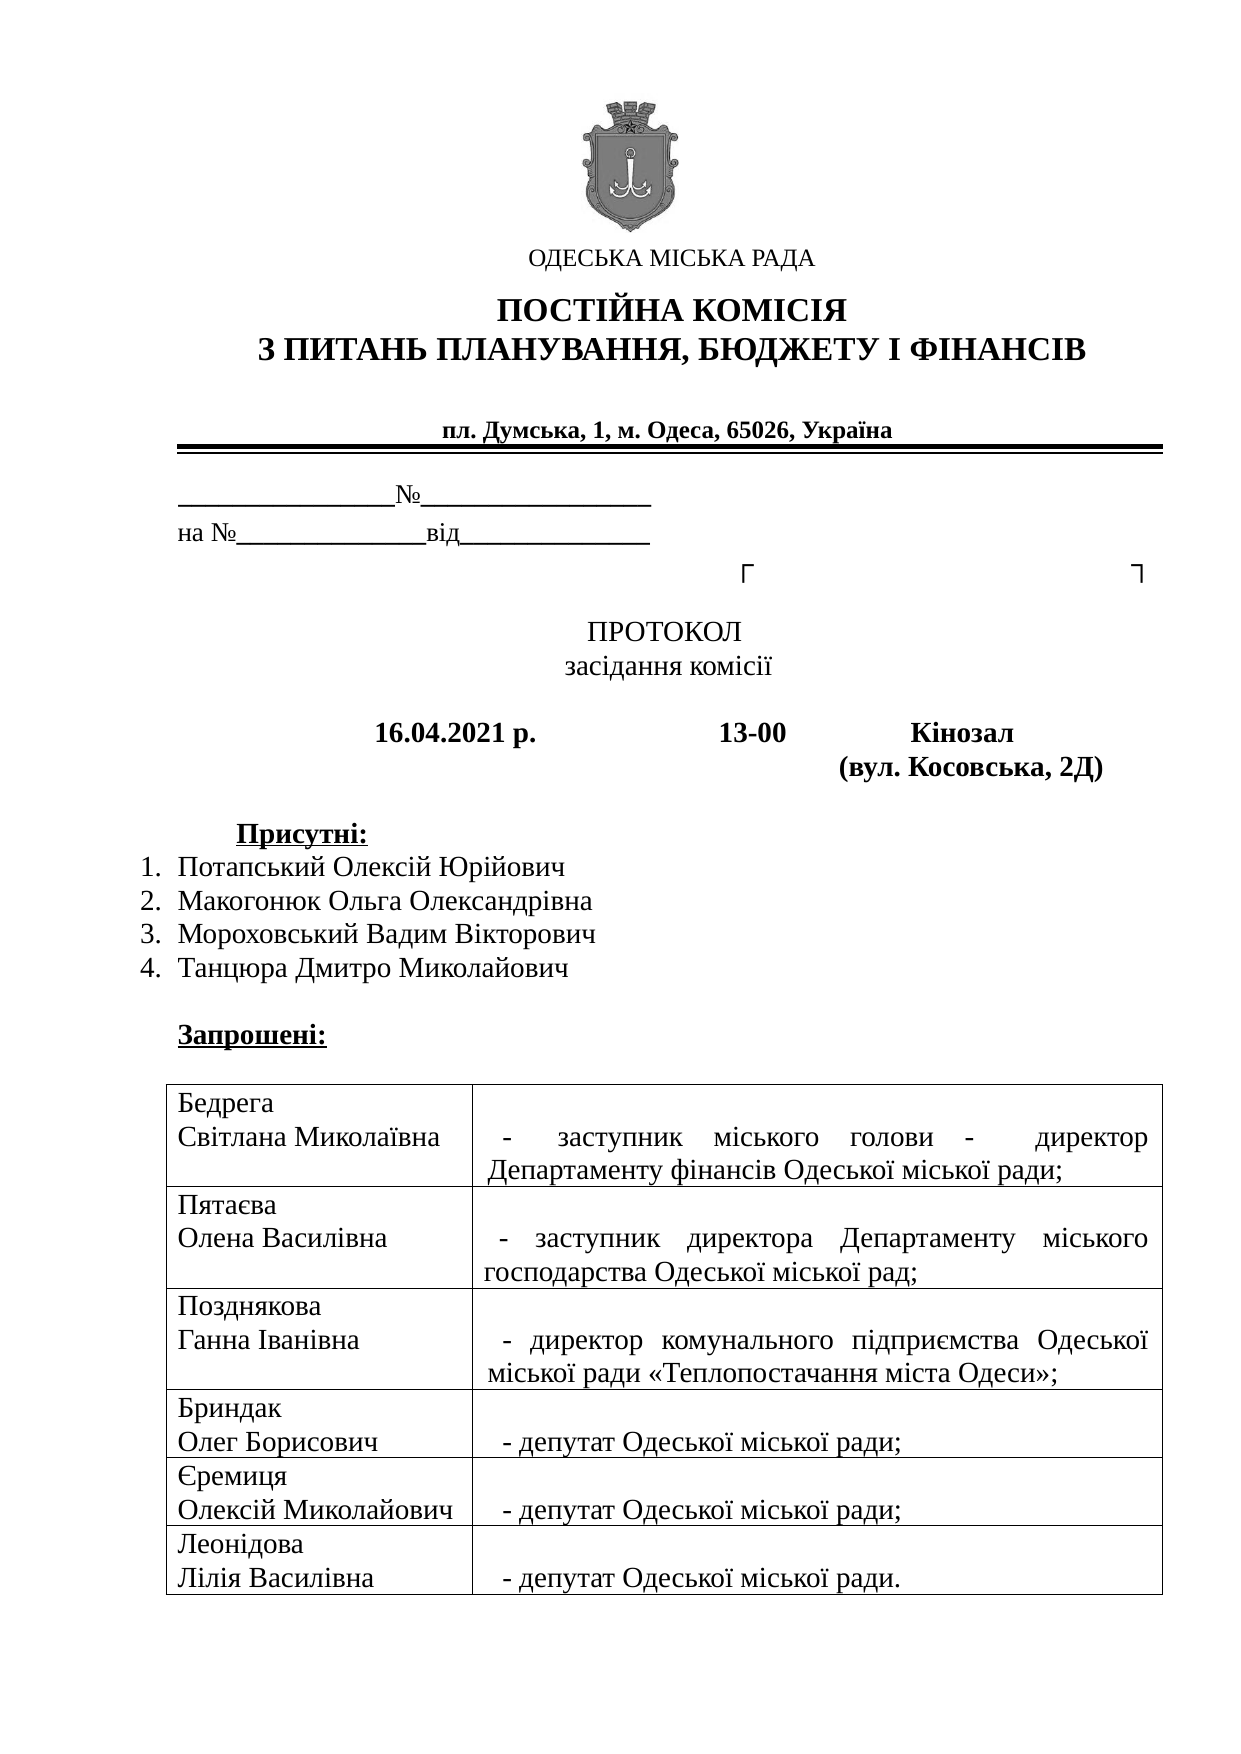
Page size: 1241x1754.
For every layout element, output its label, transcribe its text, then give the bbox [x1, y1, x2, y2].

text Присутні: [177, 816, 1152, 849]
list Потапський Олексій Юрійович [140, 849, 1152, 883]
list Мороховський Вадим Вікторович [140, 916, 1152, 950]
table_cell Леонідова Лілія Василівна [167, 1526, 472, 1593]
table_cell - депутат Одеської міської ради; [473, 1458, 1162, 1525]
table_cell - заступник директора Департаменту міського господарства Одеської міської рад; [473, 1187, 1162, 1287]
text ________________№_________________ [171, 478, 1152, 509]
table_cell Бриндак Олег Борисович [167, 1390, 472, 1457]
table_header Бедрега Світлана Миколаївна [167, 1085, 472, 1186]
text ПОСТІЙНА КОМІСІЯ [177, 291, 1167, 329]
text засідання комісії [177, 648, 1152, 682]
table_header пл. Думська, 1, м. Одеса, 65026, Україна [177, 367, 1163, 444]
text 16.04.2021 р. 13-00 Кінозал [177, 715, 1152, 749]
list Макогонюк Ольга Олександрівна [140, 883, 1152, 916]
text на №______________від______________ [177, 516, 1163, 547]
text ┌ ┐ [177, 547, 1152, 581]
table_cell - депутат Одеської міської ради. [473, 1526, 1162, 1593]
text ПРОТОКОЛ [177, 614, 1152, 648]
table_cell - депутат Одеської міської ради; [473, 1390, 1162, 1457]
text З ПИТАНЬ ПЛАНУВАННЯ, БЮДЖЕТУ І ФІНАНСІВ [177, 329, 1167, 367]
text Запрошені: [177, 1017, 1152, 1051]
table_cell Позднякова Ганна Іванівна [167, 1289, 472, 1389]
text ОДЕСЬКА МІСЬКА РАДА [177, 243, 1167, 271]
picture [581, 93, 679, 233]
table_cell - директор комунального підприємства Одеської міської ради «Теплопостачання міста Одеси»; [473, 1289, 1162, 1389]
text (вул. Косовська, 2Д) [177, 749, 1152, 782]
table_cell Єремиця Олексій Миколайович [167, 1458, 472, 1525]
list Танцюра Дмитро Миколайович [140, 950, 1152, 983]
table_cell Пятаєва Олена Василівна [167, 1187, 472, 1287]
table_header заступник міського голови - директор Департаменту фінансів Одеської міської ради; [473, 1085, 1162, 1186]
